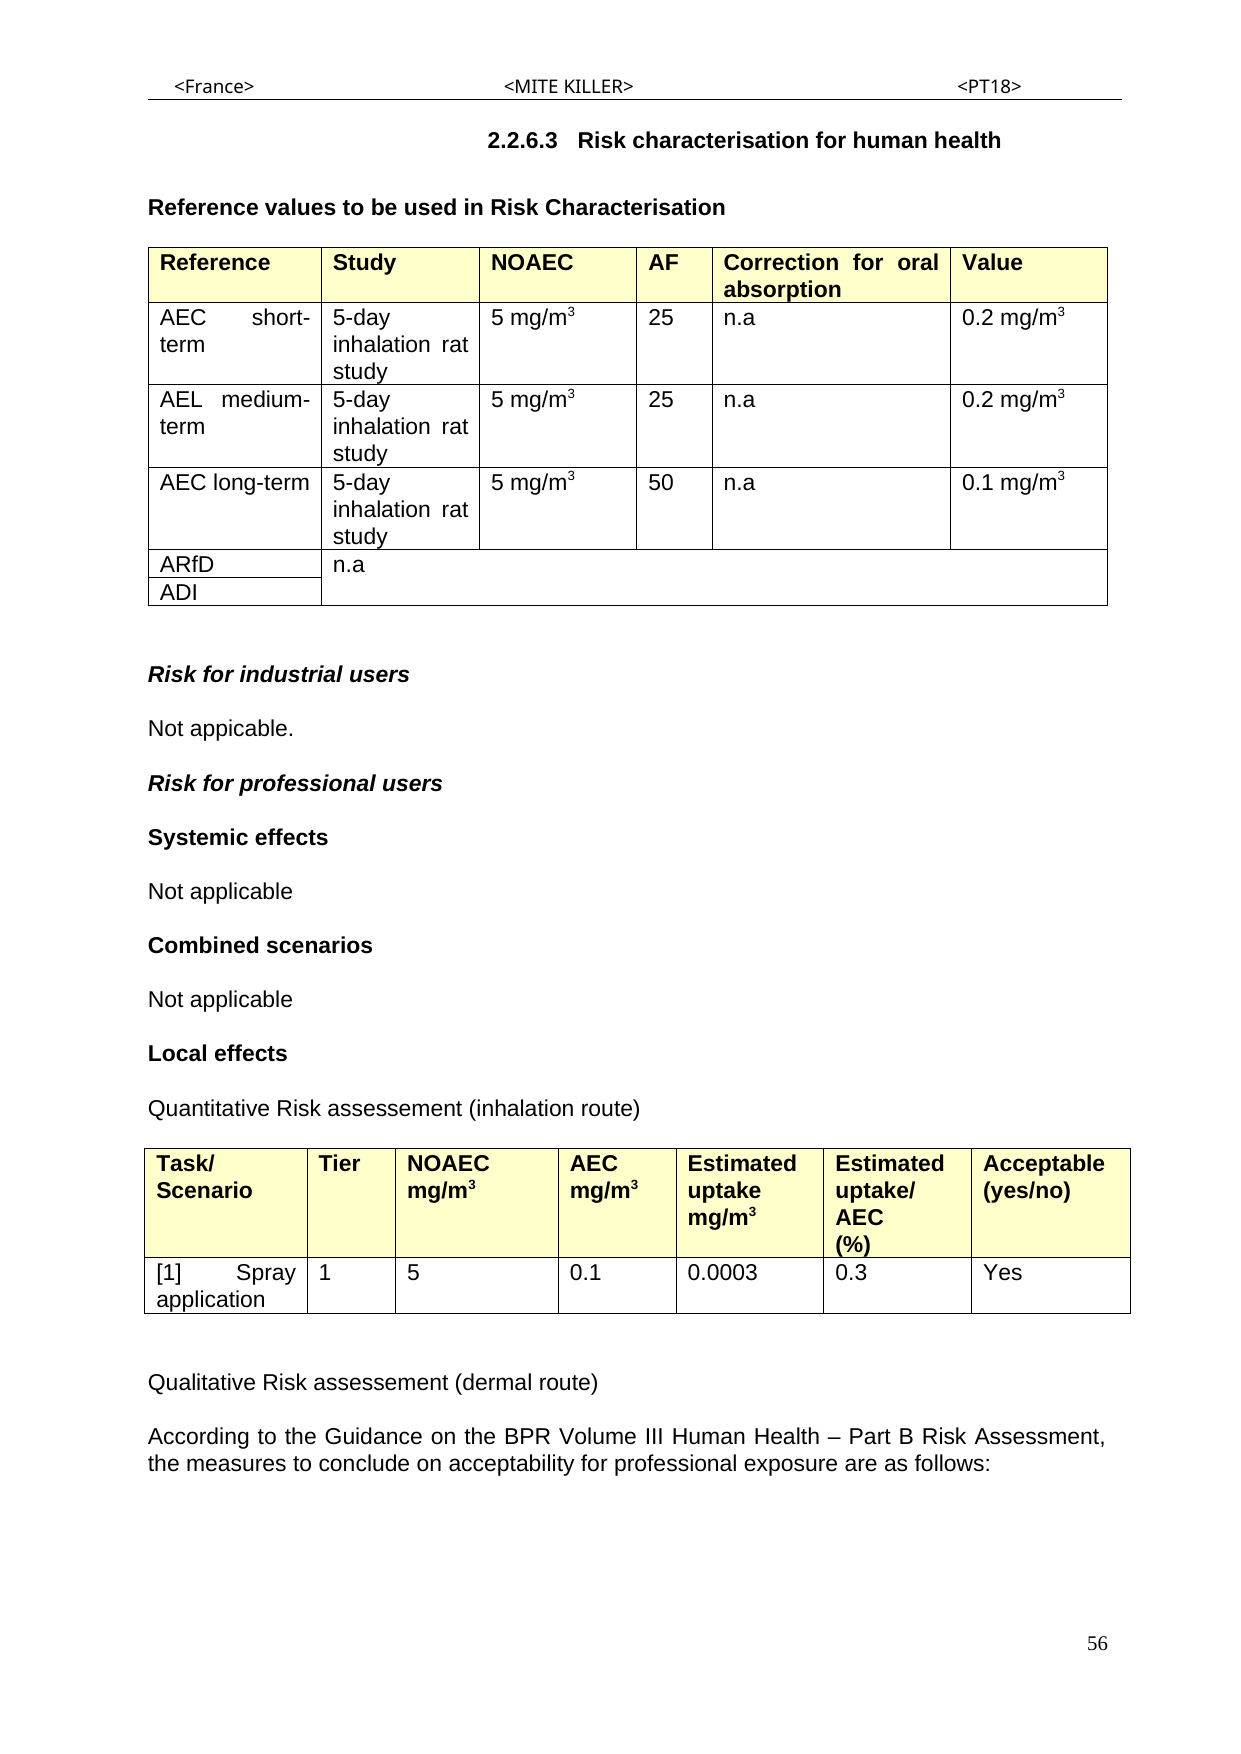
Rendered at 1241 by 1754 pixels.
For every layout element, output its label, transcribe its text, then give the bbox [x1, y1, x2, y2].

text Systemic effects [148, 823, 1107, 850]
table_header NOAEC [480, 248, 636, 302]
table_cell AEL medium-term [149, 385, 321, 467]
table_header Acceptable (yes/no) [972, 1149, 1130, 1257]
table_header Estimated uptake/ AEC (%) [824, 1149, 971, 1257]
text Risk for professional users [148, 769, 1107, 796]
table_header Tier [308, 1149, 395, 1257]
text Not applicable [148, 877, 1107, 904]
table_cell 0.0003 [677, 1258, 823, 1312]
table_cell [1] Spray application [145, 1258, 307, 1312]
text Not appicable. [148, 714, 1107, 742]
text According to the Guidance on the BPR Volume III Human Health – Part B Risk Assessment, the measures to conclude on acceptability for professional exposure are as follows: [148, 1422, 1107, 1476]
table_cell ADI [149, 578, 321, 605]
text Risk for industrial users [148, 660, 1107, 687]
table_cell AEC short-term [149, 303, 321, 384]
table_cell 50 [637, 468, 712, 549]
table_cell 0.3 [824, 1258, 971, 1312]
table_cell ARfD [149, 550, 321, 577]
table_cell AEC long-term [149, 468, 321, 549]
text Local effects [148, 1039, 1107, 1067]
table_header AEC mg/m3 [559, 1149, 676, 1257]
table_cell 5-day inhalation rat study [322, 468, 479, 549]
table_cell n.a [713, 385, 950, 467]
table_cell Yes [972, 1258, 1130, 1312]
table_header Value [951, 248, 1107, 302]
table_cell 5 mg/m3 [480, 303, 636, 384]
table_cell 0.2 mg/m3 [951, 303, 1107, 384]
table_cell 5-day inhalation rat study [322, 303, 479, 384]
table_cell 0.1 [559, 1258, 676, 1312]
text Combined scenarios [148, 931, 1107, 958]
table_cell 0.2 mg/m3 [951, 385, 1107, 467]
table_header NOAEC mg/m3 [396, 1149, 558, 1257]
table_cell 5-day inhalation rat study [322, 385, 479, 467]
table_cell n.a [713, 303, 950, 384]
subtitle Risk characterisation for human health [487, 127, 1107, 153]
table_cell 25 [637, 303, 712, 384]
table_header AF [637, 248, 712, 302]
table_cell 5 mg/m3 [480, 385, 636, 467]
text Reference values to be used in Risk Characterisation [148, 193, 1107, 220]
text Not applicable [148, 985, 1107, 1012]
table_header Study [322, 248, 479, 302]
table_cell 5 [396, 1258, 558, 1312]
table_cell 5 mg/m3 [480, 468, 636, 549]
table_cell 25 [637, 385, 712, 467]
table_header Correction for oral absorption [713, 248, 950, 302]
text Quantitative Risk assessement (inhalation route) [148, 1094, 1107, 1121]
table_cell 1 [308, 1258, 395, 1312]
table_cell n.a [713, 468, 950, 549]
table_header Task/ Scenario [145, 1149, 307, 1257]
table_header Estimated uptake mg/m3 [677, 1149, 823, 1257]
text Qualitative Risk assessement (dermal route) [148, 1368, 1107, 1395]
table_header Reference [149, 248, 321, 302]
table_cell n.a [322, 550, 1107, 605]
table_cell 0.1 mg/m3 [951, 468, 1107, 549]
